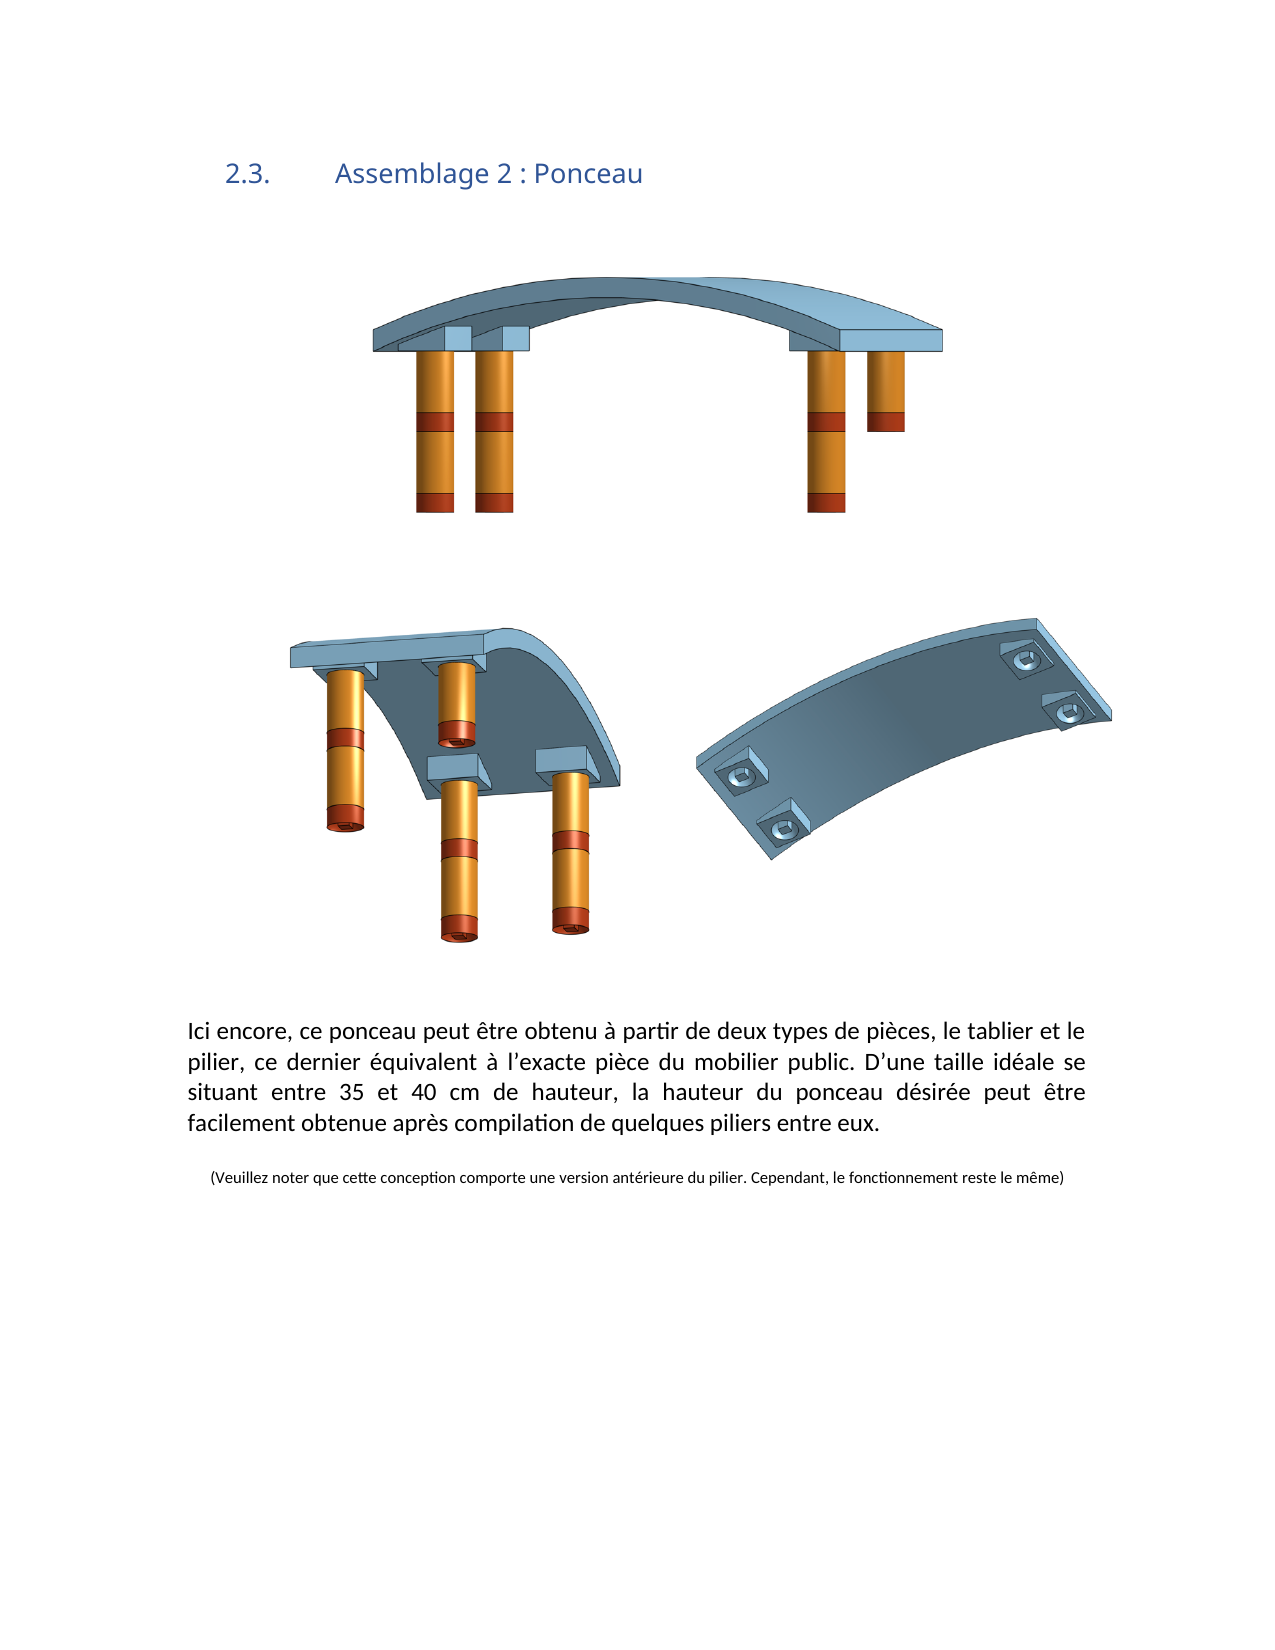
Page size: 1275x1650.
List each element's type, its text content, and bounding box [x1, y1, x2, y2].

text (Veuillez noter que cette conception comporte une version antérieure du pilier. Cependant, le fonctionnement reste le même) [187, 1168, 1087, 1188]
picture [673, 600, 1136, 873]
picture [350, 222, 962, 551]
text Ici encore, ce ponceau peut être obtenu à partir de deux types de pièces, le tablier et le pilier, ce dernier équivalent à l’exacte pièce du mobilier public. D’une taille idéale se situant entre 35 et 40 cm de hauteur, la hauteur du ponceau désirée peut être facilement obtenue après compilation de quelques piliers entre eux. [187, 1015, 1087, 1137]
subtitle Assemblage 2 : Ponceau [225, 154, 1087, 191]
picture [257, 599, 651, 970]
